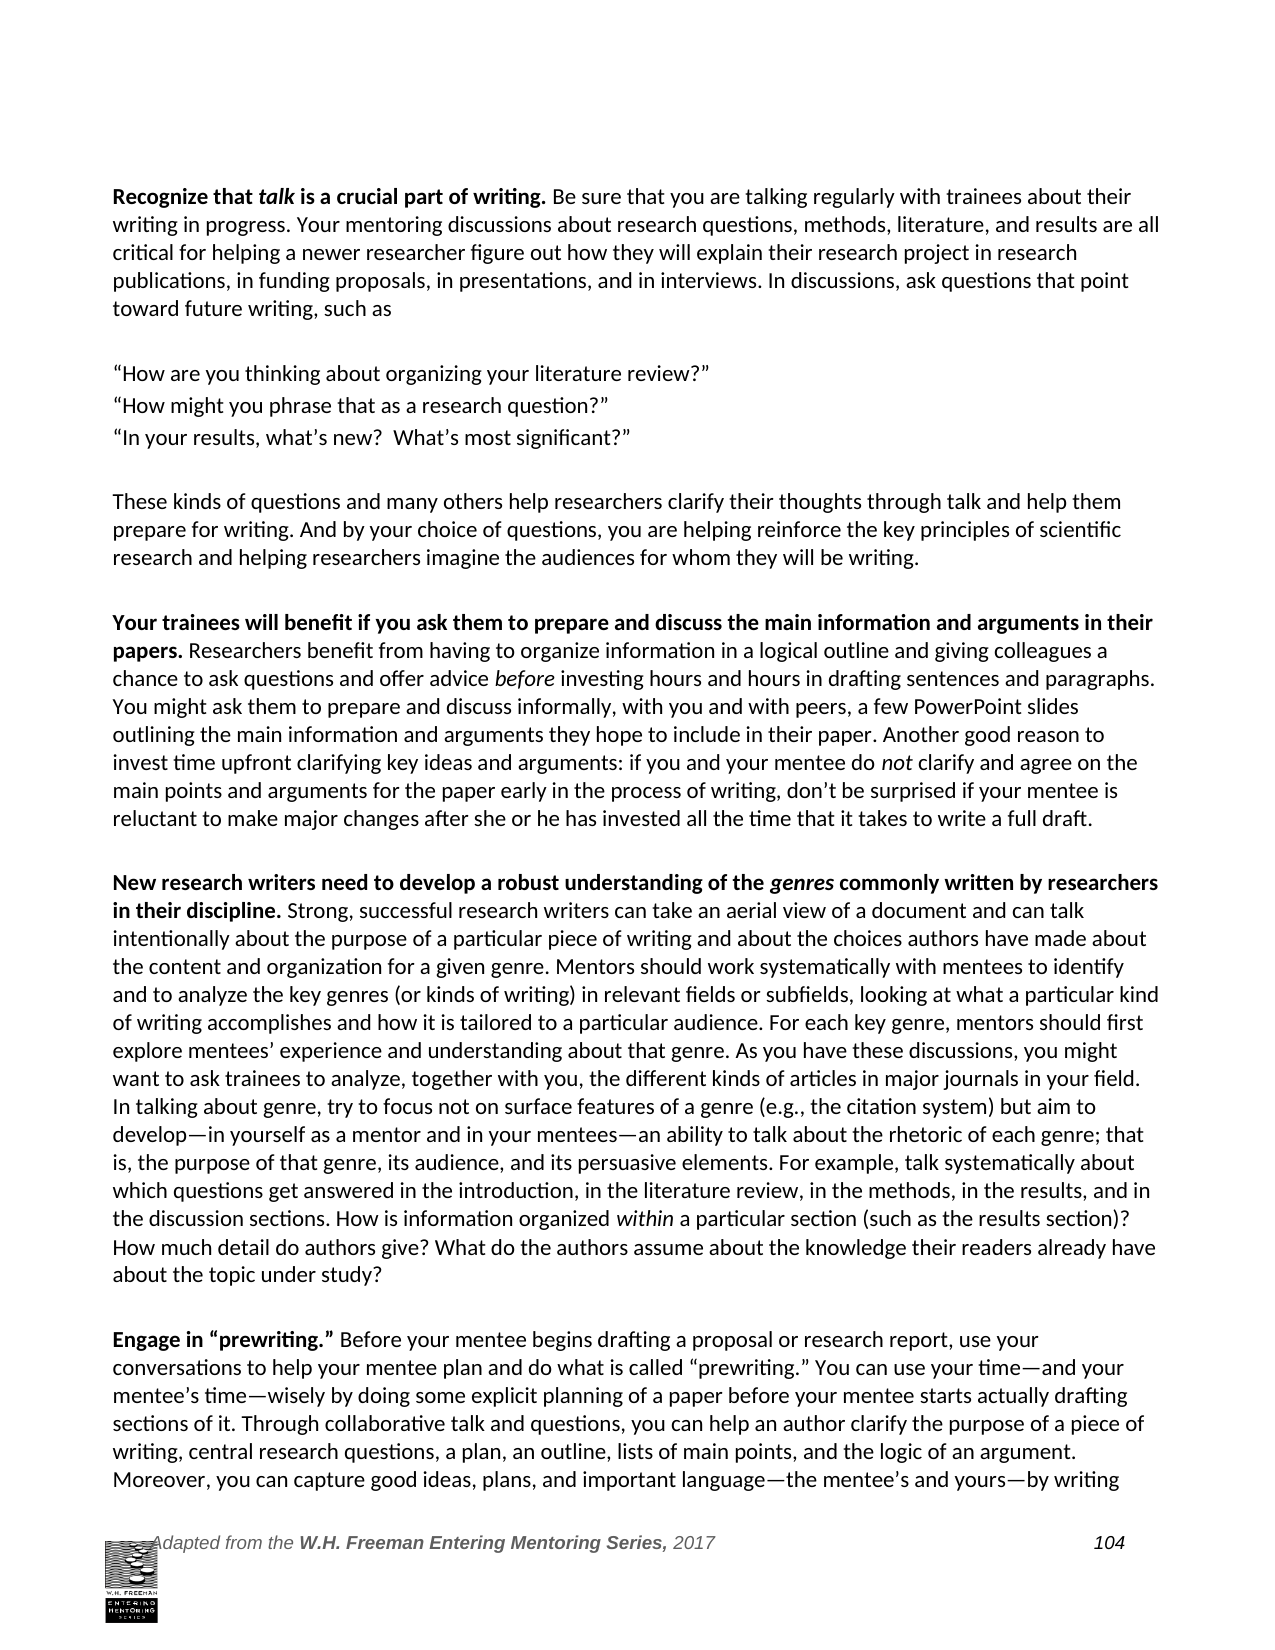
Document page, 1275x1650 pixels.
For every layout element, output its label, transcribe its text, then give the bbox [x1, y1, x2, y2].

text “How might you phrase that as a research question?” [112, 391, 1162, 419]
text New research writers need to develop a robust understanding of the genres commonly written by researchers in their discipline. Strong, successful research writers can take an aerial view of a document and can talk intentionally about the purpose of a particular piece of writing and about the choices authors have made about the content and organization for a given genre. Mentors should work systematically with mentees to identify and to analyze the key genres (or kinds of writing) in relevant fields or subfields, looking at what a particular kind of writing accomplishes and how it is tailored to a particular audience. For each key genre, mentors should first explore mentees’ experience and understanding about that genre. As you have these discussions, you might want to ask trainees to analyze, together with you, the different kinds of articles in major journals in your field. In talking about genre, try to focus not on surface features of a genre (e.g., the citation system) but aim to develop—in yourself as a mentor and in your mentees—an ability to talk about the rhetoric of each genre; that is, the purpose of that genre, its audience, and its persuasive elements. For example, talk systematically about which questions get answered in the introduction, in the literature review, in the methods, in the results, and in the discussion sections. How is information organized within a particular section (such as the results section)? How much detail do authors give? What do the authors assume about the knowledge their readers already have about the topic under study? [112, 868, 1162, 1289]
picture [104, 1541, 158, 1623]
text “In your results, what’s new? What’s most significant?” [112, 423, 1162, 451]
text Your trainees will benefit if you ask them to prepare and discuss the main information and arguments in their papers. Researchers benefit from having to organize information in a logical outline and giving colleagues a chance to ask questions and offer advice before investing hours and hours in drafting sentences and paragraphs. You might ask them to prepare and discuss informally, with you and with peers, a few PowerPoint slides outlining the main information and arguments they hope to include in their paper. Another good reason to invest time upfront clarifying key ideas and arguments: if you and your mentee do not clarify and agree on the main points and arguments for the paper early in the process of writing, don’t be surprised if your mentee is reluctant to make major changes after she or he has invested all the time that it takes to write a full draft. [112, 608, 1162, 832]
text Recognize that talk is a crucial part of writing. Be sure that you are talking regularly with trainees about their writing in progress. Your mentoring discussions about research questions, methods, literature, and results are all critical for helping a newer researcher figure out how they will explain their research project in research publications, in funding proposals, in presentations, and in interviews. In discussions, ask questions that point toward future writing, such as [112, 182, 1162, 322]
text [112, 1325, 1162, 1493]
text These kinds of questions and many others help researchers clarify their thoughts through talk and help them prepare for writing. And by your choice of questions, you are helping reinforce the key principles of scientific research and helping researchers imagine the audiences for whom they will be writing. [112, 487, 1162, 571]
text “How are you thinking about organizing your literature review?” [112, 359, 1162, 387]
